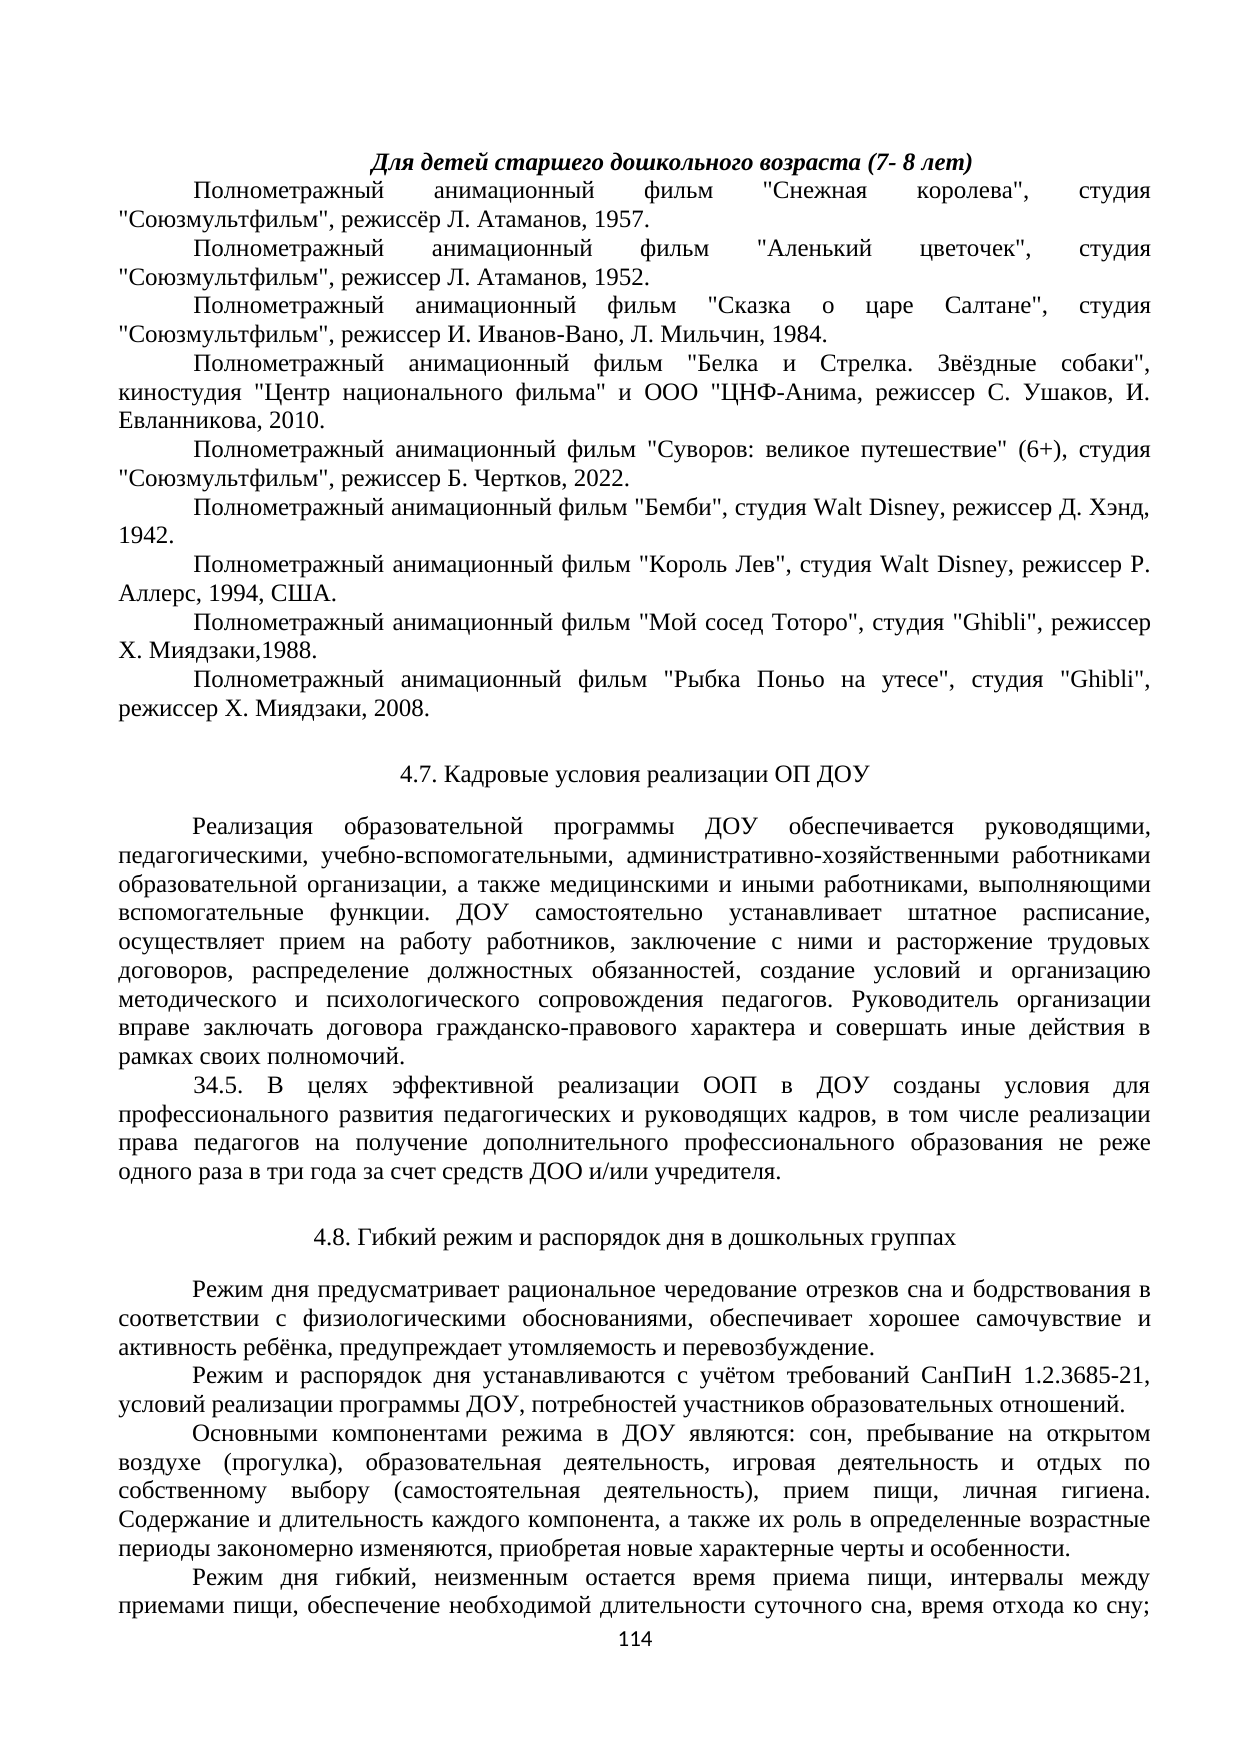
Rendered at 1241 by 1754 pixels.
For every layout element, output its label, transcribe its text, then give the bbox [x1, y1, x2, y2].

text Основными компонентами режима в ДОУ являются: сон, пребывание на открытом воздухе (прогулка), образовательная деятельность, игровая деятельность и отдых по собственному выбору (самостоятельная деятельность), прием пищи, личная гигиена. Содержание и длительность каждого компонента, а также их роль в определенные возрастные периоды закономерно изменяются, приобретая новые характерные черты и особенности. [118, 1418, 1152, 1562]
text Полнометражный анимационный фильм "Рыбка Поньо на утесе", студия "Ghibli", режиссер X. Миядзаки, 2008. [118, 664, 1152, 722]
text Полнометражный анимационный фильм "Снежная королева", студия "Союзмультфильм", режиссёр Л. Атаманов, 1957. [118, 176, 1152, 233]
text Режим и распорядок дня устанавливаются с учётом требований СанПиН 1.2.3685-21, условий реализации программы ДОУ, потребностей участников образовательных отношений. [118, 1361, 1152, 1418]
text Для детей старшего дошкольного возраста (7- 8 лет) [118, 147, 1152, 176]
text Полнометражный анимационный фильм "Суворов: великое путешествие" (6+), студия "Союзмультфильм", режиссер Б. Чертков, 2022. [118, 434, 1152, 492]
text Полнометражный анимационный фильм "Мой сосед Тоторо", студия "Ghibli", режиссер X. Миядзаки,1988. [118, 607, 1152, 664]
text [118, 1562, 1152, 1619]
text 34.5. В целях эффективной реализации ООП в ДОУ созданы условия для профессионального развития педагогических и руководящих кадров, в том числе реализации права педагогов на получение дополнительного профессионального образования не реже одного раза в три года за счет средств ДОО и/или учредителя. [118, 1070, 1152, 1185]
text Реализация образовательной программы ДОУ обеспечивается руководящими, педагогическими, учебно-вспомогательными, административно-хозяйственными работниками образовательной организации, а также медицинскими и иными работниками, выполняющими вспомогательные функции. ДОУ самостоятельно устанавливает штатное расписание, осуществляет прием на работу работников, заключение с ними и расторжение трудовых договоров, распределение должностных обязанностей, создание условий и организацию методического и психологического сопровождения педагогов. Руководитель организации вправе заключать договора гражданско-правового характера и совершать иные действия в рамках своих полномочий. [118, 811, 1152, 1070]
subtitle 4.8. Гибкий режим и распорядок дня в дошкольных группах [118, 1222, 1152, 1251]
text Полнометражный анимационный фильм "Аленький цветочек", студия "Союзмультфильм", режиссер Л. Атаманов, 1952. [118, 233, 1152, 291]
text Полнометражный анимационный фильм "Сказка о царе Салтане", студия "Союзмультфильм", режиссер И. Иванов-Вано, Л. Мильчин, 1984. [118, 291, 1152, 348]
subtitle 4.7. Кадровые условия реализации ОП ДОУ [118, 759, 1152, 788]
text Полнометражный анимационный фильм "Белка и Стрелка. Звёздные собаки", киностудия "Центр национального фильма" и ООО "ЦНФ-Анима, режиссер С. Ушаков, И. Евланникова, 2010. [118, 348, 1152, 434]
text Режим дня предусматривает рациональное чередование отрезков сна и бодрствования в соответствии с физиологическими обоснованиями, обеспечивает хорошее самочувствие и активность ребёнка, предупреждает утомляемость и перевозбуждение. [118, 1274, 1152, 1361]
text Полнометражный анимационный фильм "Король Лев", студия Walt Disney, режиссер Р. Аллерс, 1994, США. [118, 549, 1152, 607]
text Полнометражный анимационный фильм "Бемби", студия Walt Disney, режиссер Д. Хэнд, 1942. [118, 492, 1152, 549]
